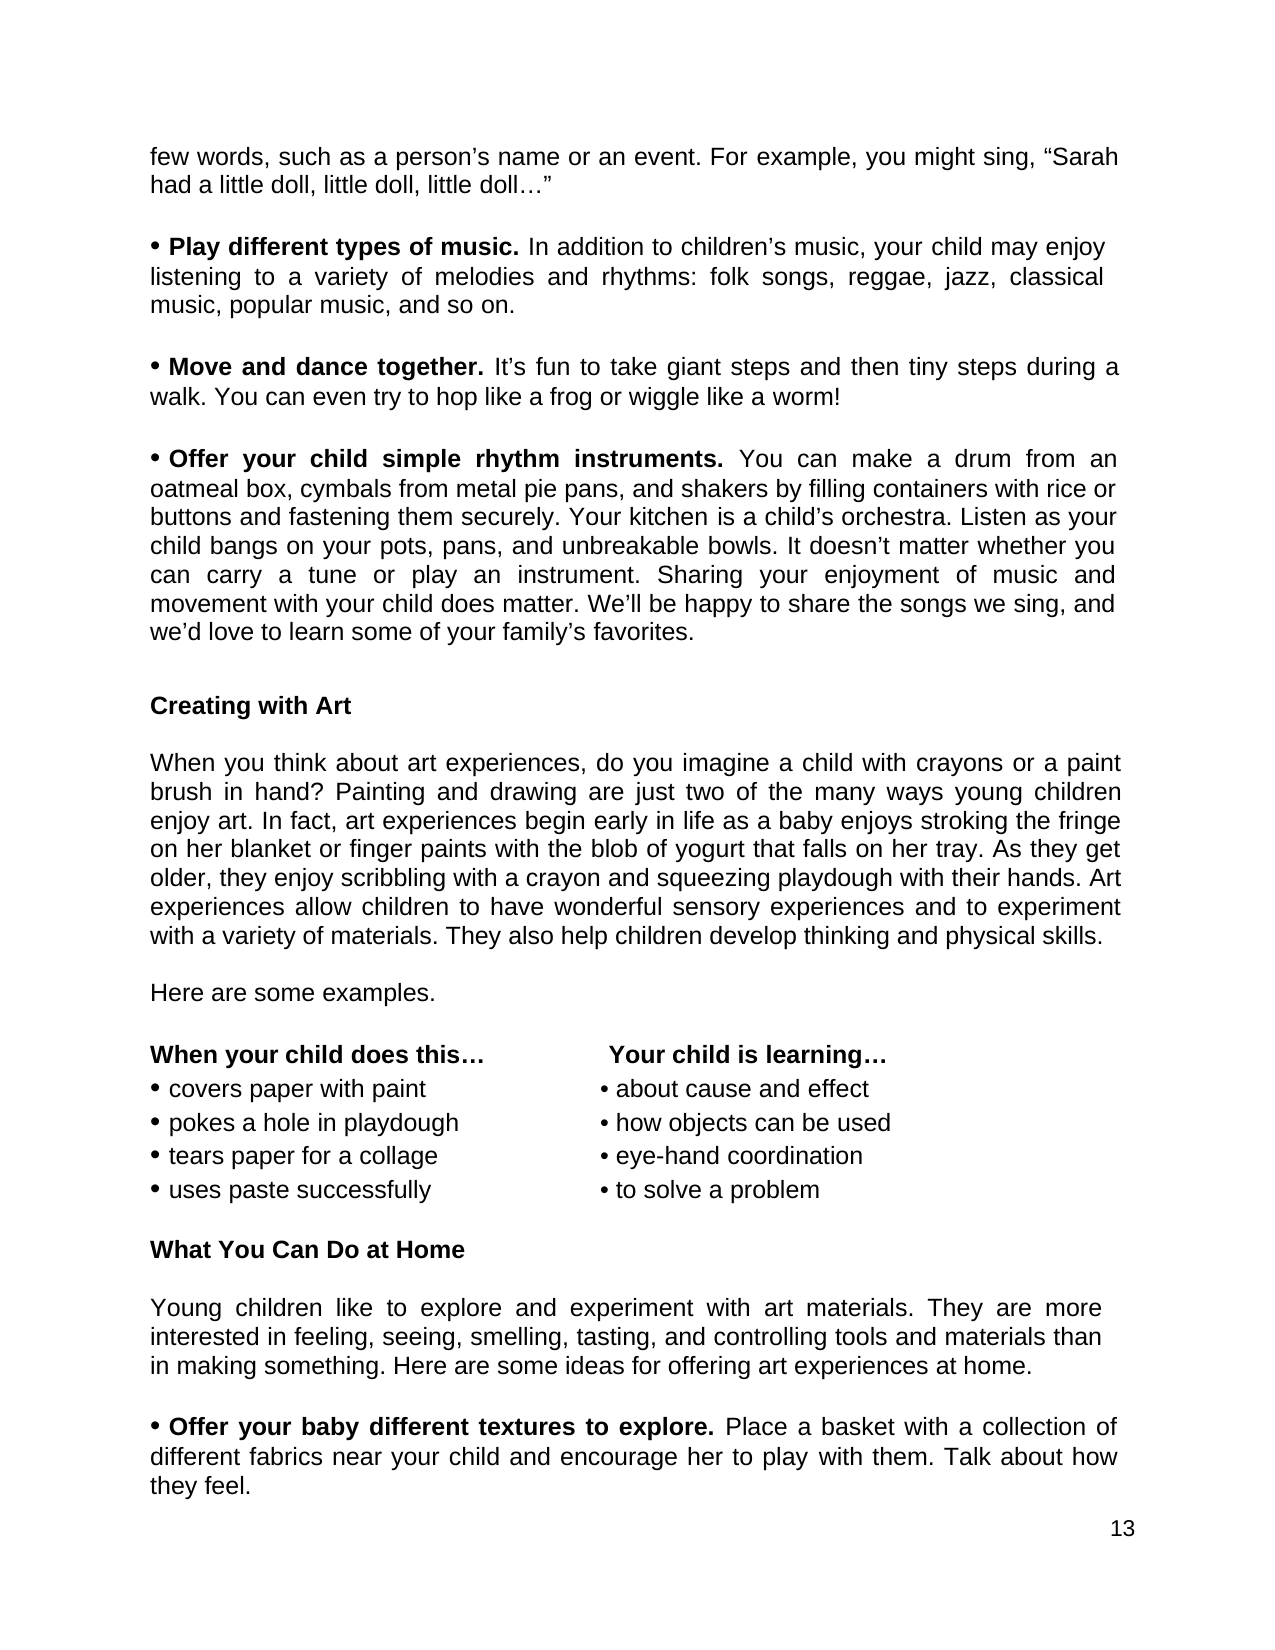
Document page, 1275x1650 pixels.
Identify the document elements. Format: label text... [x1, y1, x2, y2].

list covers paper with paint • about cause and effect [150, 1071, 1135, 1104]
text What You Can Do at Home [150, 1235, 1135, 1263]
text When you think about art experiences, do you imagine a child with crayons or a paint brush in hand? Painting and drawing are just two of the many ways young children enjoy art. In fact, art experiences begin early in life as a baby enjoys stroking the fringe on her blanket or finger paints with the blob of yogurt that falls on her tray. As they get older, they enjoy scribbling with a crayon and squeezing playdough with their hands. Art experiences allow children to have wonderful sensory experiences and to experiment with a variety of materials. They also help children develop thinking and physical skills. [150, 748, 1123, 949]
list Offer your baby different textures to explore. Place a basket with a collection of different fabrics near your child and encourage her to play with them. Talk about how they feel. [150, 1408, 1118, 1499]
list tears paper for a collage • eye-hand coordination [150, 1138, 1135, 1171]
list Play different types of music. In addition to children’s music, your child may enjoy listening to a variety of melodies and rhythms: folk songs, reggae, jazz, classical music, popular music, and so on. [150, 228, 1106, 319]
text Here are some examples. [150, 978, 1135, 1007]
text Young children like to explore and experiment with art materials. They are more interested in feeling, seeing, smelling, tasting, and controlling tools and materials than in making something. Here are some ideas for offering art experiences at home. [150, 1293, 1104, 1380]
list pokes a hole in playdough • how objects can be used [150, 1104, 1135, 1138]
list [150, 142, 1119, 199]
list uses paste successfully • to solve a problem [150, 1171, 1135, 1205]
text When your child does this… Your child is learning… [150, 1037, 1135, 1071]
list Move and dance together. It’s fun to take giant steps and then tiny steps during a walk. You can even try to hop like a frog or wiggle like a worm! [150, 348, 1120, 410]
subtitle Creating with Art [150, 691, 1135, 719]
list Offer your child simple rhythm instruments. You can make a drum from an oatmeal box, cymbals from metal pie pans, and shakers by filling containers with rice or buttons and fastening them securely. Your kitchen is a child’s orchestra. Listen as your child bangs on your pots, pans, and unbreakable bowls. It doesn’t matter whether you can carry a tune or play an instrument. Sharing your enjoyment of music and movement with your child does matter. We’ll be happy to share the songs we sing, and we’d love to learn some of your family’s favorites. [150, 440, 1118, 646]
